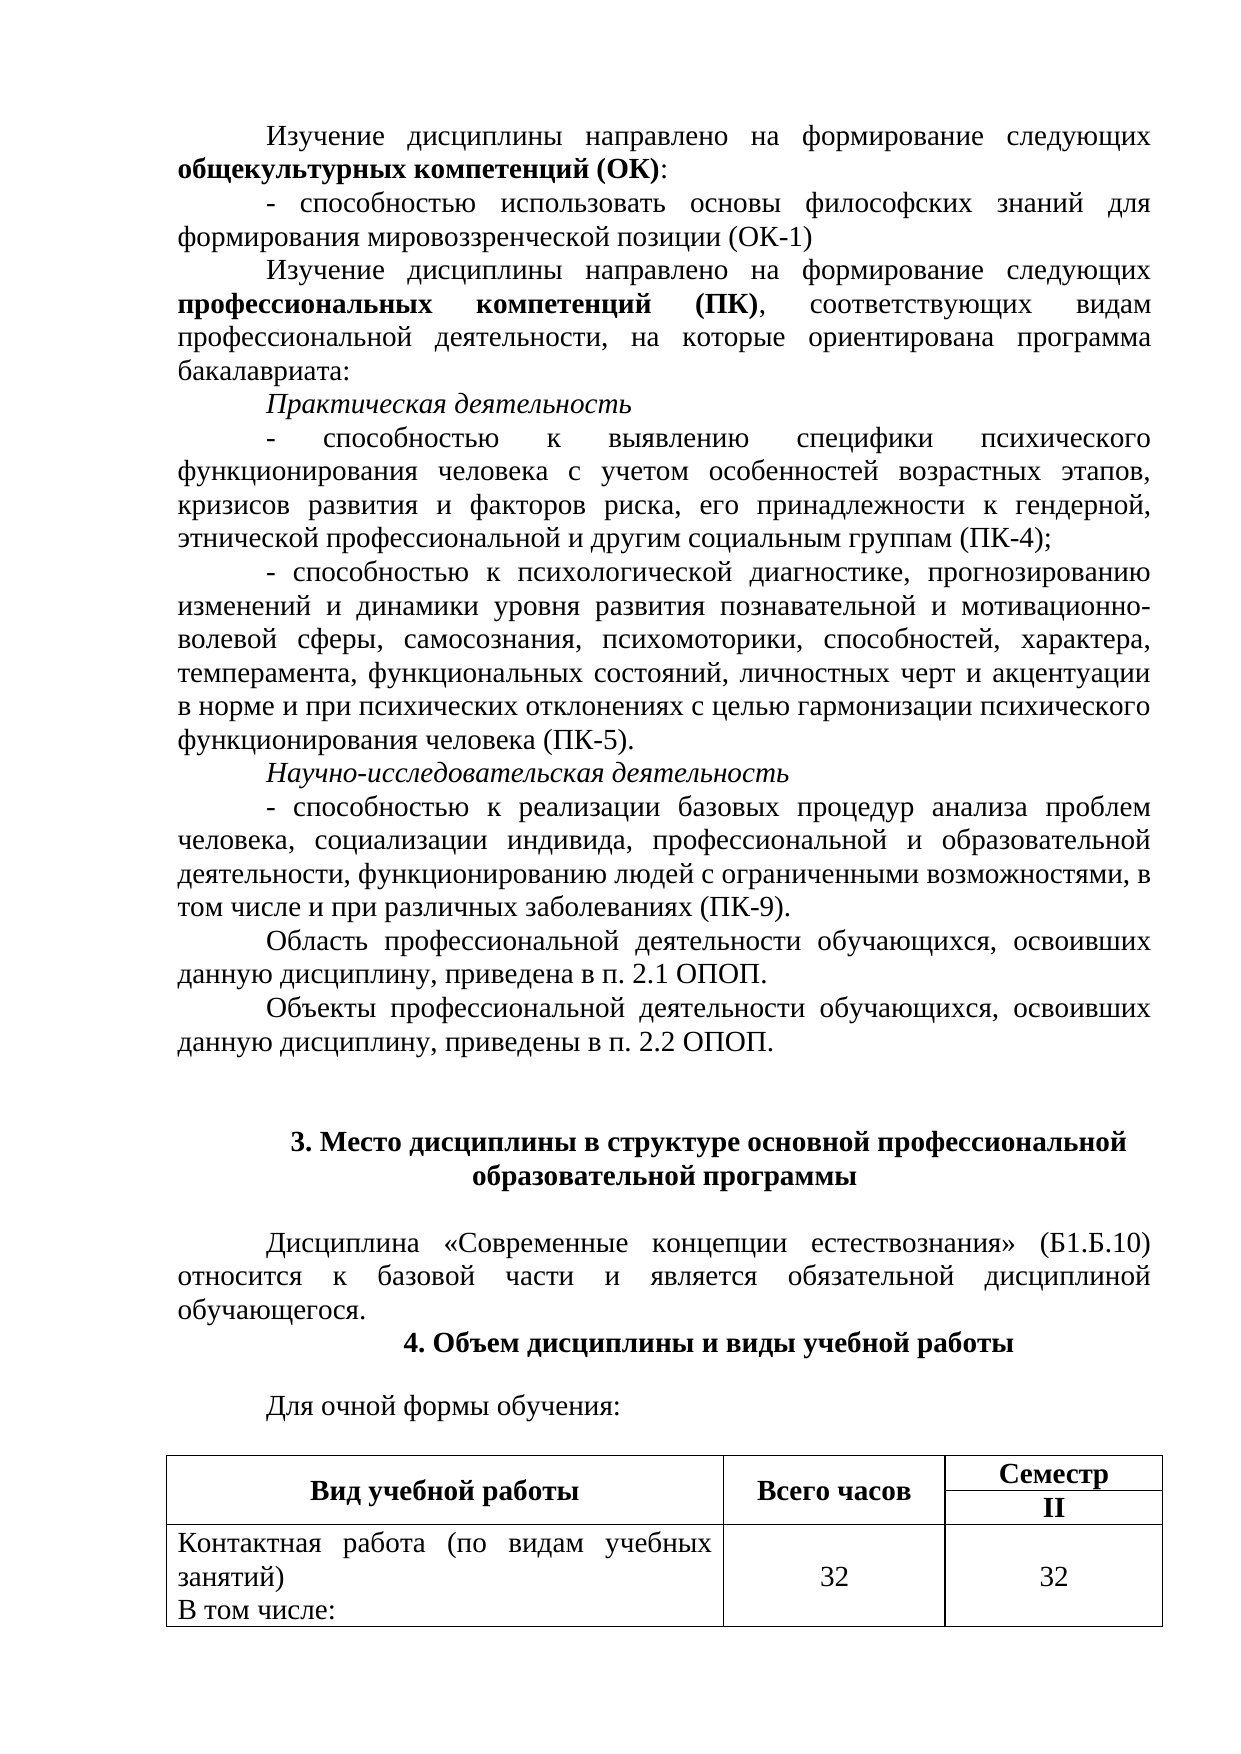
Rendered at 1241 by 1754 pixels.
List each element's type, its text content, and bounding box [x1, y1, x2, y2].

text Дисциплина «Современные концепции естествознания» (Б1.Б.10) относится к базовой части и является обязательной дисциплиной обучающегося. [177, 1225, 1152, 1326]
text - способностью к психологической диагностике, прогнозированию изменений и динамики уровня развития познавательной и мотивационно-волевой сферы, самосознания, психомоторики, способностей, характера, темперамента, функциональных состояний, личностных черт и акцентуации в норме и при психических отклонениях с целью гармонизации психического функционирования человека (ПК-5). [177, 554, 1152, 755]
text Практическая деятельность [177, 386, 1152, 420]
text Для очной формы обучения: [177, 1388, 1152, 1421]
text Научно-исследовательская деятельность [177, 755, 1152, 789]
table_cell II [946, 1491, 1162, 1524]
text Изучение дисциплины направлено на формирование следующих профессиональных компетенций (ПК), соответствующих видам профессиональной деятельности, на которые ориентирована программа бакалавриата: [177, 252, 1152, 386]
text - способностью к реализации базовых процедур анализа проблем человека, социализации индивида, профессиональной и образовательной деятельности, функционированию людей с ограниченными возможностями, в том числе и при различных заболеваниях (ПК-9). [177, 789, 1152, 923]
text 3. Место дисциплины в структуре основной профессиональной образовательной программы [177, 1124, 1152, 1191]
text Область профессиональной деятельности обучающихся, освоивших данную дисциплину, приведена в п. 2.1 ОПОП. [177, 923, 1152, 990]
table_cell 32 16 16 - [724, 1525, 944, 1626]
table_header Вид учебной работы [167, 1456, 723, 1524]
text - способностью использовать основы философских знаний для формирования мировоззренческой позиции (ОК-1) [177, 185, 1152, 252]
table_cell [167, 1525, 723, 1626]
table_header Всего часов [724, 1456, 944, 1524]
table_header Семестр [946, 1456, 1162, 1489]
text 4. Объем дисциплины и виды учебной работы [177, 1326, 1152, 1359]
text Изучение дисциплины направлено на формирование следующих общекультурных компетенций (ОК): [177, 118, 1152, 185]
text - способностью к выявлению специфики психического функционирования человека с учетом особенностей возрастных этапов, кризисов развития и факторов риска, его принадлежности к гендерной, этнической профессиональной и другим социальным группам (ПК-4); [177, 420, 1152, 554]
text Объекты профессиональной деятельности обучающихся, освоивших данную дисциплину, приведены в п. 2.2 ОПОП. [177, 990, 1152, 1057]
table_cell 32 16 16 - [946, 1525, 1162, 1626]
